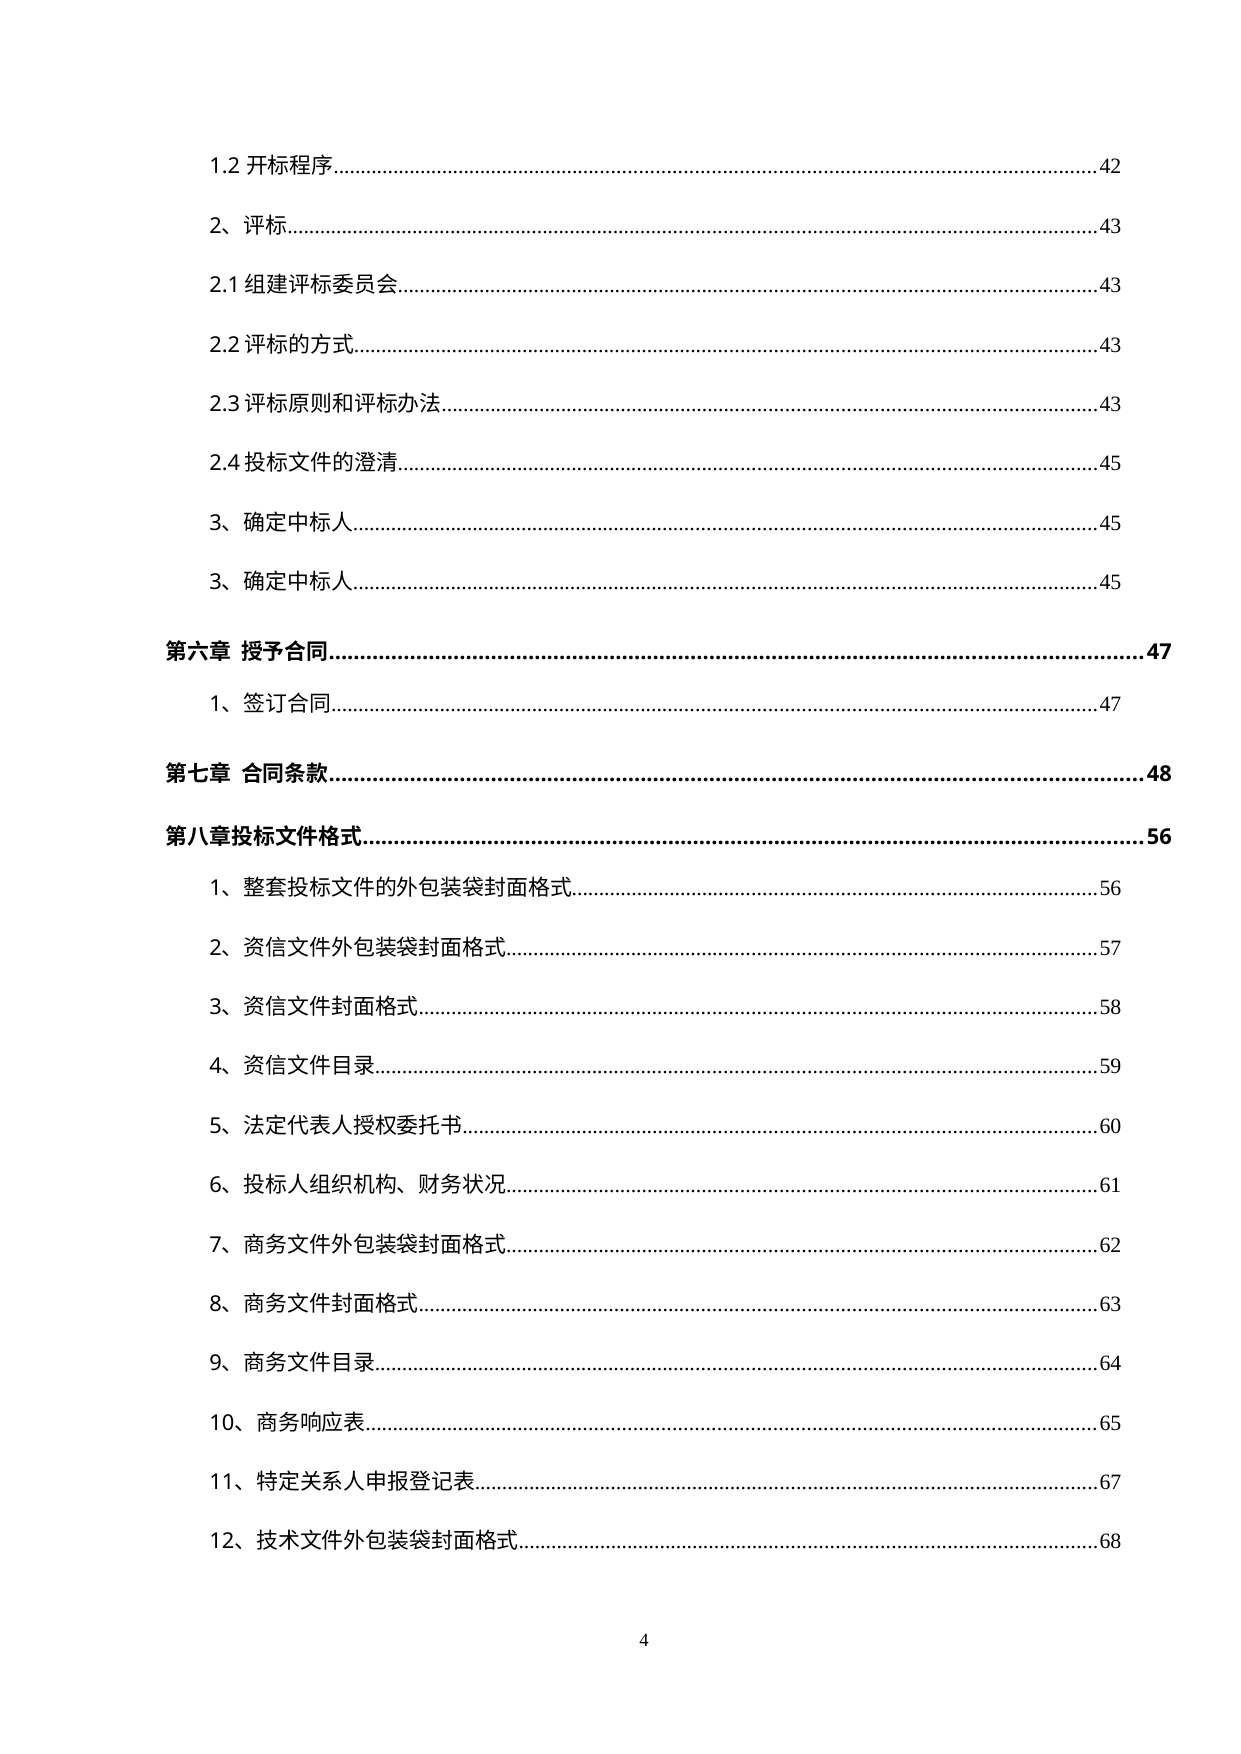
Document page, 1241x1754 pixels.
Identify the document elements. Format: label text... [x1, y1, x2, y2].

text 2、资信文件外包装袋封面格式 57 [209, 916, 1122, 975]
text 1、整套投标文件的外包装袋封面格式 56 [209, 857, 1122, 916]
text 第八章投标文件格式 56 [165, 794, 1122, 857]
text 2、评标 43 [209, 194, 1122, 253]
text 1、签订合同 47 [209, 672, 1122, 732]
text 8、商务文件封面格式 63 [209, 1272, 1122, 1332]
text 2.2评标的方式 43 [209, 313, 1122, 372]
text 4、资信文件目录 59 [209, 1035, 1122, 1094]
text 3、资信文件封面格式 58 [209, 975, 1122, 1035]
text 第七章 合同条款 48 [165, 732, 1122, 794]
text 6、投标人组织机构、财务状况 61 [209, 1153, 1122, 1213]
text 第六章 授予合同 47 [165, 610, 1122, 672]
text 7、商务文件外包装袋封面格式 62 [209, 1213, 1122, 1272]
text 2.1组建评标委员会 43 [209, 253, 1122, 313]
text 3、确定中标人 45 [209, 491, 1122, 550]
text 9、商务文件目录 64 [209, 1332, 1122, 1391]
text 3、确定中标人 45 [209, 550, 1122, 610]
text 1.2 开标程序 42 [209, 135, 1122, 194]
text 2.3评标原则和评标办法 43 [209, 372, 1122, 432]
text 2.4投标文件的澄清 45 [209, 432, 1122, 491]
text 11、特定关系人申报登记表 67 [209, 1450, 1122, 1510]
text 12、技术文件外包装袋封面格式 68 [209, 1510, 1122, 1569]
text 5、法定代表人授权委托书 60 [209, 1094, 1122, 1153]
text 10、商务响应表 65 [209, 1391, 1122, 1450]
